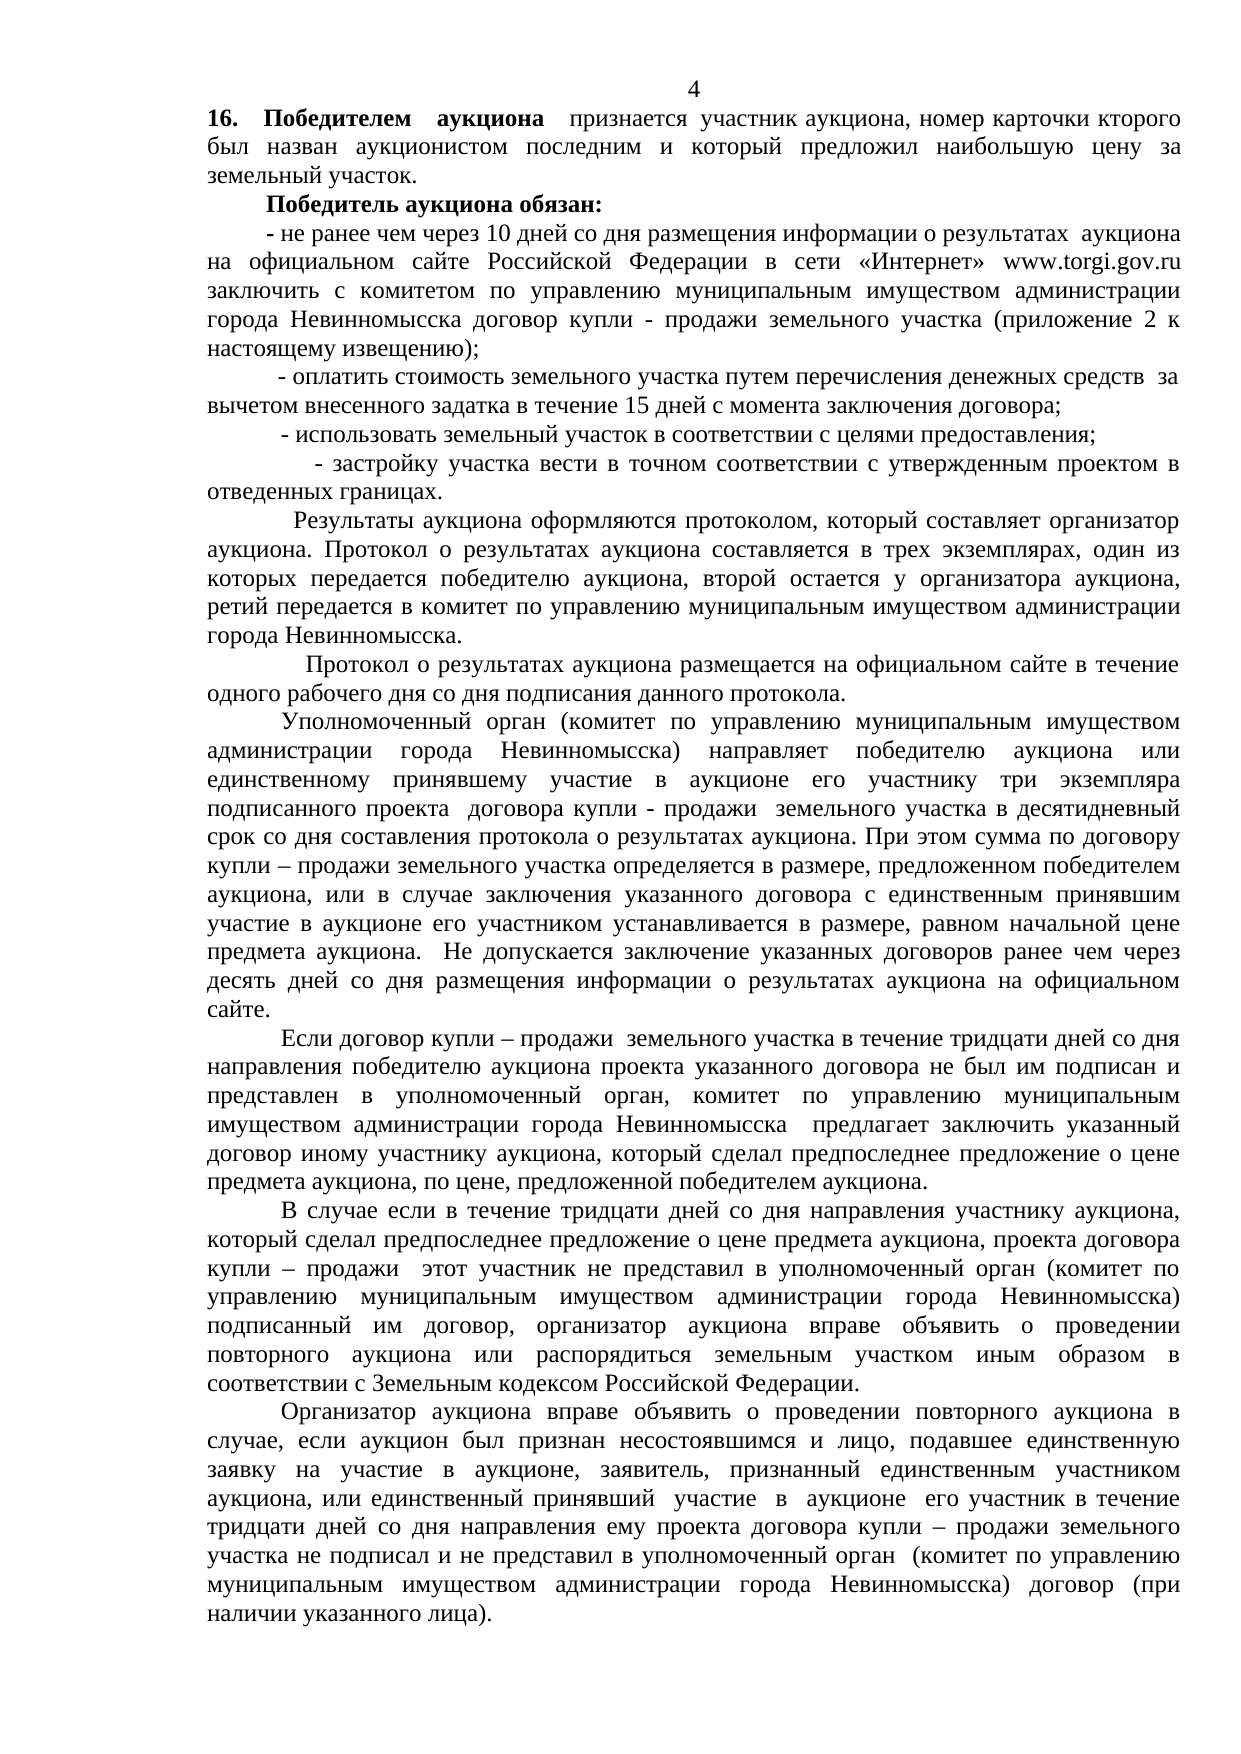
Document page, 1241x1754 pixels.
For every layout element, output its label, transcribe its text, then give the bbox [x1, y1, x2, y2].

text - оплатить стоимость земельного участка путем перечисления денежных средств за вычетом внесенного задатка в течение 15 дней с момента заключения договора; [207, 361, 1181, 419]
text Организатор аукциона вправе объявить о проведении повторного аукциона в случае, если аукцион был признан несостоявшимся и лицо, подавшее единственную заявку на участие в аукционе, заявитель, признанный единственным участником аукциона, или единственный принявший участие в аукционе его участник в течение тридцати дней со дня направления ему проекта договора купли – продажи земельного участка не подписал и не представил в уполномоченный орган (комитет по управлению муниципальным имуществом администрации города Невинномысска) договор (при наличии указанного лица). [207, 1396, 1181, 1626]
text 16. Победителем аукциона признается участник аукциона, номер карточки кторого был назван аукционистом последним и который предложил наибольшую цену за земельный участок. [207, 103, 1181, 189]
text - застройку участка вести в точном соответствии с утвержденным проектом в отведенных границах. [207, 448, 1181, 505]
text Протокол о результатах аукциона размещается на официальном сайте в течение одного рабочего дня со дня подписания данного протокола. [207, 649, 1181, 706]
text В случае если в течение тридцати дней со дня направления участнику аукциона, который сделал предпоследнее предложение о цене предмета аукциона, проекта договора купли – продажи этот участник не представил в уполномоченный орган (комитет по управлению муниципальным имуществом администрации города Невинномысска) подписанный им договор, организатор аукциона вправе объявить о проведении повторного аукциона или распорядиться земельным участком иным образом в соответствии с Земельным кодексом Российской Федерации. [207, 1195, 1181, 1396]
text Результаты аукциона оформляются протоколом, который составляет организатор аукциона. Протокол о результатах аукциона составляется в трех экземплярах, один из которых передается победителю аукциона, второй остается у организатора аукциона, ретий передается в комитет по управлению муниципальным имуществом администрации города Невинномысска. [207, 505, 1181, 649]
text - не ранее чем через 10 дней со дня размещения информации о результатах аукциона на официальном сайте Российской Федерации в сети «Интернет» www.torgi.gov.ru заключить с комитетом по управлению муниципальным имуществом администрации города Невинномысска договор купли - продажи земельного участка (приложение 2 к настоящему извещению); [207, 218, 1181, 361]
text Уполномоченный орган (комитет по управлению муниципальным имуществом администрации города Невинномысска) направляет победителю аукциона или единственному принявшему участие в аукционе его участнику три экземпляра подписанного проекта договора купли - продажи земельного участка в десятидневный срок со дня составления протокола о результатах аукциона. При этом сумма по договору купли – продажи земельного участка определяется в размере, предложенном победителем аукциона, или в случае заключения указанного договора с единственным принявшим участие в аукционе его участником устанавливается в размере, равном начальной цене предмета аукциона. Не допускается заключение указанных договоров ранее чем через десять дней со дня размещения информации о результатах аукциона на официальном сайте. [207, 706, 1181, 1023]
text Победитель аукциона обязан: [207, 189, 1181, 218]
text Если договор купли – продажи земельного участка в течение тридцати дней со дня направления победителю аукциона проекта указанного договора не был им подписан и представлен в уполномоченный орган, комитет по управлению муниципальным имуществом администрации города Невинномысска предлагает заключить указанный договор иному участнику аукциона, который сделал предпоследнее предложение о цене предмета аукциона, по цене, предложенной победителем аукциона. [207, 1023, 1181, 1195]
text - использовать земельный участок в соответствии с целями предоставления; [207, 419, 1181, 448]
